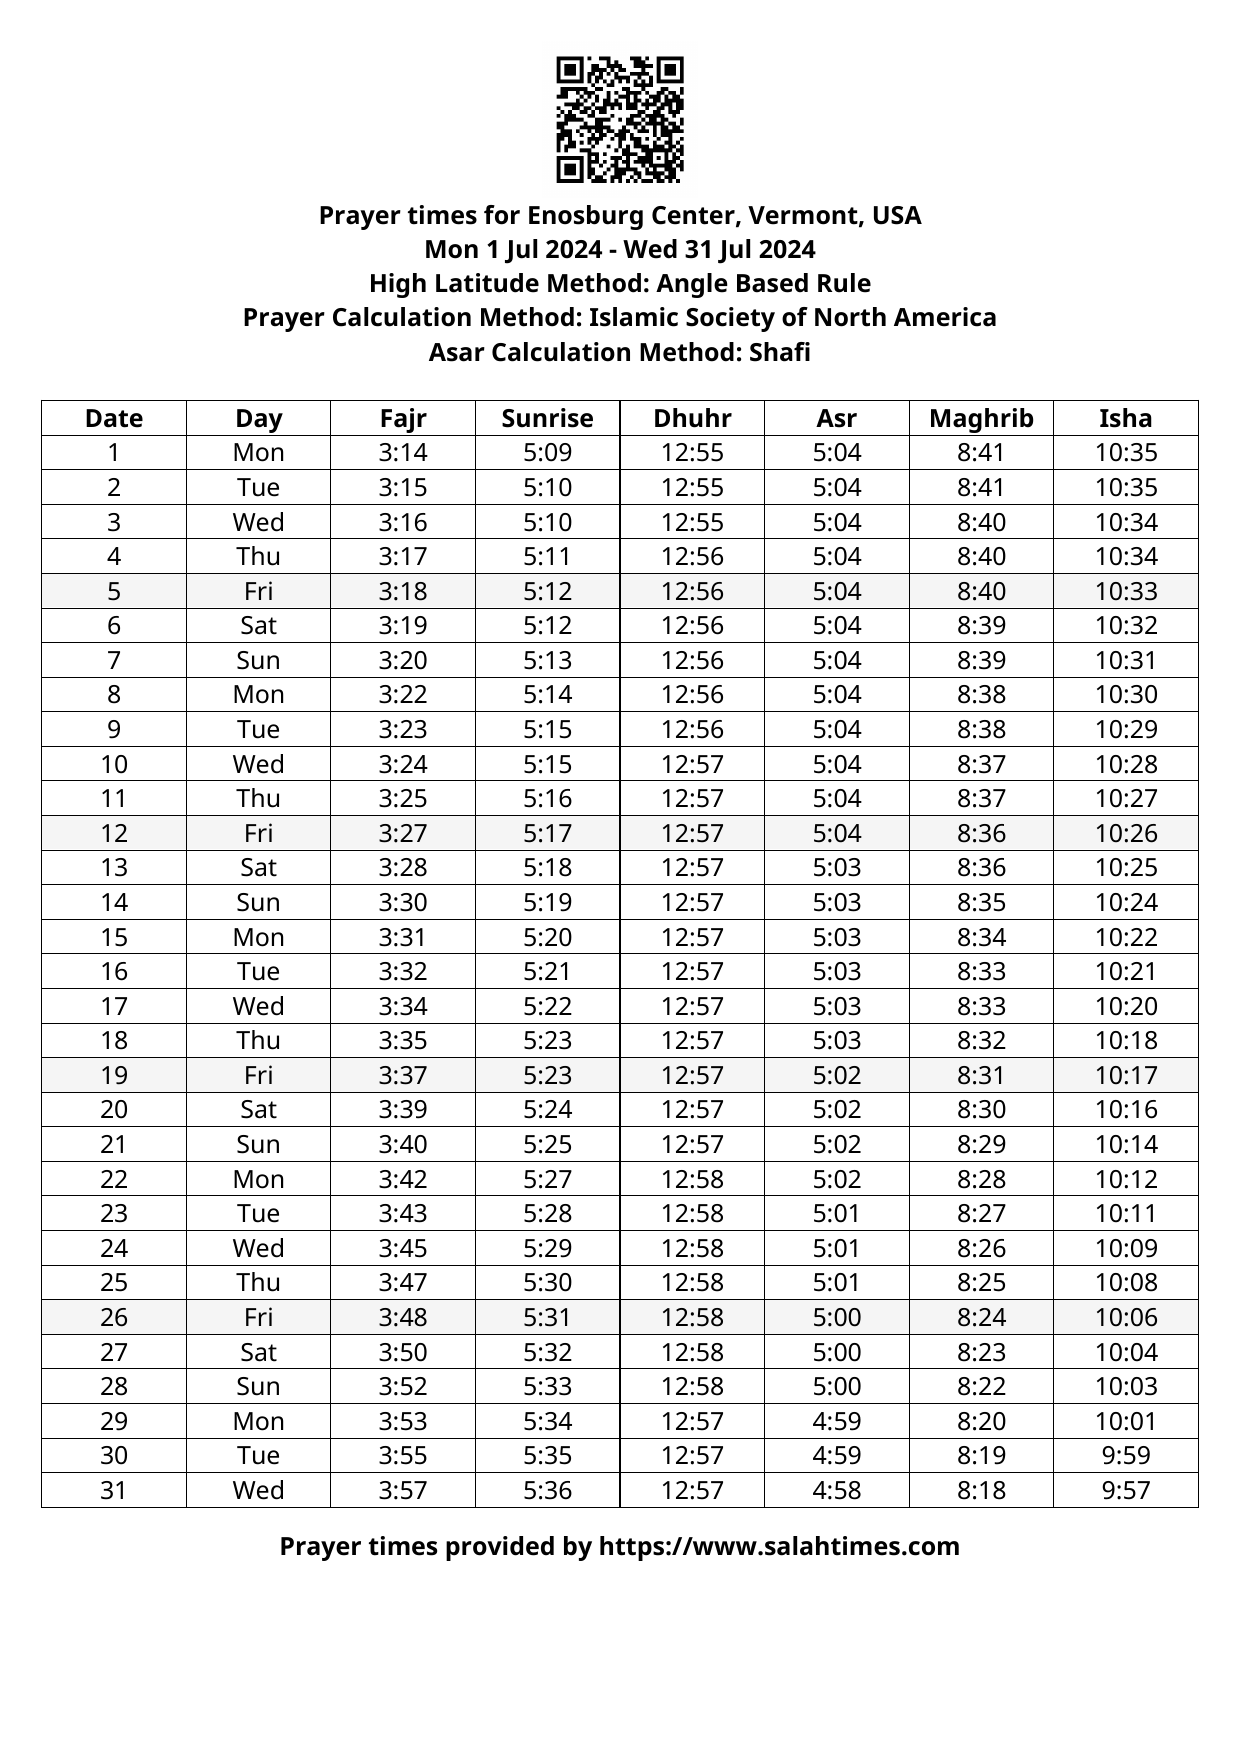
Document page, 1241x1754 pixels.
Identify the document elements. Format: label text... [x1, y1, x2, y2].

table_cell 10:31 [1054, 643, 1198, 677]
table_cell 5:12 [476, 574, 619, 607]
table_cell 12:57 [621, 781, 764, 815]
table_cell 3:43 [331, 1196, 475, 1230]
table_cell 5:02 [765, 1058, 909, 1092]
table_cell 12:55 [621, 470, 764, 504]
table_cell 21 [42, 1127, 186, 1161]
table_cell 10:21 [1054, 954, 1198, 988]
table_cell Sun [187, 885, 330, 919]
table_cell 10:34 [1054, 539, 1198, 573]
table_header Dhuhr [621, 401, 764, 434]
table_cell 3:17 [331, 539, 475, 573]
table_cell 28 [42, 1369, 186, 1403]
table_cell 8:23 [910, 1335, 1053, 1368]
table_cell Wed [187, 989, 330, 1022]
table_cell Sun [187, 1369, 330, 1403]
table_cell 10:09 [1054, 1231, 1198, 1264]
table_cell 5:25 [476, 1127, 619, 1161]
table_cell 5:02 [765, 1127, 909, 1161]
table_cell 5:23 [476, 1024, 619, 1057]
table_cell Thu [187, 1024, 330, 1057]
table_cell 12:58 [621, 1231, 764, 1264]
table_cell Wed [187, 505, 330, 538]
table_cell Fri [187, 1300, 330, 1334]
table_cell 3:39 [331, 1093, 475, 1126]
table_cell 10:11 [1054, 1196, 1198, 1230]
table_cell Sat [187, 851, 330, 884]
table_cell 3:31 [331, 920, 475, 953]
table_cell 10:27 [1054, 781, 1198, 815]
table_header Isha [1054, 401, 1198, 434]
table_cell 8:32 [910, 1024, 1053, 1057]
table_cell 8:36 [910, 851, 1053, 884]
table_header Sunrise [476, 401, 619, 434]
table_cell 12:57 [621, 816, 764, 849]
table_cell 16 [42, 954, 186, 988]
table_cell 8:40 [910, 539, 1053, 573]
table_cell 10:18 [1054, 1024, 1198, 1057]
table_cell 3:22 [331, 678, 475, 711]
table_cell 8:27 [910, 1196, 1053, 1230]
table_cell Mon [187, 678, 330, 711]
table_cell 1 [42, 436, 186, 469]
table_cell 4:59 [765, 1439, 909, 1472]
table_cell 10:25 [1054, 851, 1198, 884]
table_cell 10:16 [1054, 1093, 1198, 1126]
table_cell 12:57 [621, 989, 764, 1022]
table_cell 5:00 [765, 1335, 909, 1368]
table_cell 7 [42, 643, 186, 677]
table_cell 10:08 [1054, 1266, 1198, 1299]
table_cell 2 [42, 470, 186, 504]
table_header Fajr [331, 401, 475, 434]
table_cell 12:58 [621, 1369, 764, 1403]
table_cell 8:34 [910, 920, 1053, 953]
table_cell 5:12 [476, 609, 619, 642]
table_cell 5:04 [765, 505, 909, 538]
table_cell 4:59 [765, 1404, 909, 1437]
table_cell 3:40 [331, 1127, 475, 1161]
table_cell 29 [42, 1404, 186, 1437]
table_cell 5:04 [765, 539, 909, 573]
table_cell 8:20 [910, 1404, 1053, 1437]
table_cell 12:56 [621, 643, 764, 677]
table_cell 5:29 [476, 1231, 619, 1264]
table_cell Fri [187, 1058, 330, 1092]
table_cell 12:57 [621, 1404, 764, 1437]
table_cell 10:01 [1054, 1404, 1198, 1437]
table_cell 11 [42, 781, 186, 815]
table_cell 5:04 [765, 574, 909, 607]
table_cell 12:57 [621, 954, 764, 988]
table_cell 3:53 [331, 1404, 475, 1437]
table_cell 5:04 [765, 712, 909, 746]
table_cell 5:31 [476, 1300, 619, 1334]
table_cell 10:30 [1054, 678, 1198, 711]
table_cell 10:29 [1054, 712, 1198, 746]
table_cell 8:19 [910, 1439, 1053, 1472]
table_cell 5:02 [765, 1162, 909, 1195]
table_header Asr [765, 401, 909, 434]
table_cell 8:40 [910, 505, 1053, 538]
table_cell 3:45 [331, 1231, 475, 1264]
text High Latitude Method: Angle Based Rule [42, 266, 1198, 300]
table_cell 10:20 [1054, 989, 1198, 1022]
table_cell Tue [187, 954, 330, 988]
table_cell 9:59 [1054, 1439, 1198, 1472]
table_cell 26 [42, 1300, 186, 1334]
table_cell 5:19 [476, 885, 619, 919]
table_cell 10:35 [1054, 470, 1198, 504]
table_cell 5:03 [765, 989, 909, 1022]
table_cell 4 [42, 539, 186, 573]
table_cell 20 [42, 1093, 186, 1126]
table_cell 10:26 [1054, 816, 1198, 849]
table_cell 12:57 [621, 1093, 764, 1126]
table_cell 12:56 [621, 574, 764, 607]
table_cell 10:33 [1054, 574, 1198, 607]
table_cell 12:56 [621, 678, 764, 711]
table_cell 8:31 [910, 1058, 1053, 1092]
table_cell Mon [187, 920, 330, 953]
table_cell Tue [187, 712, 330, 746]
table_cell 23 [42, 1196, 186, 1230]
table_cell 5:16 [476, 781, 619, 815]
table_cell Tue [187, 470, 330, 504]
table_cell Wed [187, 1473, 330, 1507]
table_cell 3:28 [331, 851, 475, 884]
table_cell 10:22 [1054, 920, 1198, 953]
table_cell 8:40 [910, 574, 1053, 607]
table_cell 10:35 [1054, 436, 1198, 469]
table_cell 5:09 [476, 436, 619, 469]
table_cell 10:28 [1054, 747, 1198, 780]
table_cell 6 [42, 609, 186, 642]
text Asar Calculation Method: Shafi [42, 334, 1198, 368]
table_cell 5:27 [476, 1162, 619, 1195]
table_cell 3:27 [331, 816, 475, 849]
table_cell 8:38 [910, 678, 1053, 711]
table_cell 8:26 [910, 1231, 1053, 1264]
table_cell 8:24 [910, 1300, 1053, 1334]
table_header Day [187, 401, 330, 434]
table_cell 22 [42, 1162, 186, 1195]
table_cell 3:16 [331, 505, 475, 538]
table_cell 3:32 [331, 954, 475, 988]
table_cell Fri [187, 574, 330, 607]
table_cell 3:35 [331, 1024, 475, 1057]
table_cell 3:24 [331, 747, 475, 780]
table_cell 12:57 [621, 1127, 764, 1161]
table_cell 3:48 [331, 1300, 475, 1334]
table_cell 10 [42, 747, 186, 780]
table_cell 12:56 [621, 712, 764, 746]
table_cell 5:17 [476, 816, 619, 849]
table_cell 8:38 [910, 712, 1053, 746]
table_cell 5:04 [765, 470, 909, 504]
table_cell 8:33 [910, 989, 1053, 1022]
table_cell 8:28 [910, 1162, 1053, 1195]
table_cell 5:22 [476, 989, 619, 1022]
table_cell 8:39 [910, 643, 1053, 677]
table_cell Sun [187, 643, 330, 677]
table_cell 10:34 [1054, 505, 1198, 538]
table_cell 8:30 [910, 1093, 1053, 1126]
table_cell 10:03 [1054, 1369, 1198, 1403]
table_cell 12:57 [621, 920, 764, 953]
table_cell 12:57 [621, 1439, 764, 1472]
table_cell 12 [42, 816, 186, 849]
table_cell 8:37 [910, 781, 1053, 815]
table_cell 5:04 [765, 643, 909, 677]
table_cell 5:15 [476, 712, 619, 746]
text Prayer times for Enosburg Center, Vermont, USA [42, 198, 1198, 232]
table_cell 3:19 [331, 609, 475, 642]
table_cell 9 [42, 712, 186, 746]
table_cell 8:41 [910, 470, 1053, 504]
table_cell 5:02 [765, 1093, 909, 1126]
table_cell 5:36 [476, 1473, 619, 1507]
table_cell 13 [42, 851, 186, 884]
table_cell 5:03 [765, 1024, 909, 1057]
table_cell 5:03 [765, 851, 909, 884]
table_cell 5:30 [476, 1266, 619, 1299]
table_cell 5:10 [476, 470, 619, 504]
table_cell 12:58 [621, 1335, 764, 1368]
table_cell 3:14 [331, 436, 475, 469]
table_cell 8:39 [910, 609, 1053, 642]
text Prayer Calculation Method: Islamic Society of North America [42, 300, 1198, 334]
table_cell 3:37 [331, 1058, 475, 1092]
table_cell 10:24 [1054, 885, 1198, 919]
table_cell 8:37 [910, 747, 1053, 780]
table_cell 3:42 [331, 1162, 475, 1195]
table_cell 4:58 [765, 1473, 909, 1507]
table_cell 5:11 [476, 539, 619, 573]
table_cell 5:13 [476, 643, 619, 677]
table_cell 5:28 [476, 1196, 619, 1230]
table_cell 5:01 [765, 1231, 909, 1264]
table_cell 17 [42, 989, 186, 1022]
table_cell 3:50 [331, 1335, 475, 1368]
table_cell 5:04 [765, 678, 909, 711]
table_cell 10:04 [1054, 1335, 1198, 1368]
table_cell 5:04 [765, 781, 909, 815]
table_cell 25 [42, 1266, 186, 1299]
table_cell Wed [187, 747, 330, 780]
table_cell 8 [42, 678, 186, 711]
table_cell 12:57 [621, 1024, 764, 1057]
table_cell 8:41 [910, 436, 1053, 469]
table_cell 12:56 [621, 539, 764, 573]
table_cell 3:34 [331, 989, 475, 1022]
table_cell 5:01 [765, 1196, 909, 1230]
table_cell 5:04 [765, 436, 909, 469]
table_cell 8:18 [910, 1473, 1053, 1507]
table_cell 5:01 [765, 1266, 909, 1299]
table_cell 5:10 [476, 505, 619, 538]
table_cell 12:55 [621, 436, 764, 469]
table_cell Sat [187, 1093, 330, 1126]
table_cell 10:14 [1054, 1127, 1198, 1161]
table_cell 31 [42, 1473, 186, 1507]
table_cell 5:03 [765, 920, 909, 953]
table_header Maghrib [910, 401, 1053, 434]
table_cell Thu [187, 1266, 330, 1299]
table_cell Tue [187, 1439, 330, 1472]
table_cell 5:14 [476, 678, 619, 711]
table_cell 5:04 [765, 816, 909, 849]
table_cell 5:15 [476, 747, 619, 780]
table_cell 12:56 [621, 609, 764, 642]
table_cell 15 [42, 920, 186, 953]
table_cell Mon [187, 436, 330, 469]
table_cell 5:35 [476, 1439, 619, 1472]
table_cell 3:20 [331, 643, 475, 677]
table_cell 8:29 [910, 1127, 1053, 1161]
table_cell Fri [187, 816, 330, 849]
table_cell 5:24 [476, 1093, 619, 1126]
table_cell 3:57 [331, 1473, 475, 1507]
table_cell Tue [187, 1196, 330, 1230]
table_cell Thu [187, 539, 330, 573]
text Prayer times provided by https://www.salahtimes.com [42, 1528, 1198, 1563]
table_cell 5:33 [476, 1369, 619, 1403]
table_cell 12:58 [621, 1162, 764, 1195]
table_cell 3:52 [331, 1369, 475, 1403]
table_cell 5:04 [765, 747, 909, 780]
table_cell 5:03 [765, 885, 909, 919]
table_cell 14 [42, 885, 186, 919]
table_cell 5:32 [476, 1335, 619, 1368]
table_cell 5 [42, 574, 186, 607]
table_cell 3:15 [331, 470, 475, 504]
table_cell 5:00 [765, 1369, 909, 1403]
table_cell 3:47 [331, 1266, 475, 1299]
table_cell 3:55 [331, 1439, 475, 1472]
table_cell 3:30 [331, 885, 475, 919]
table_cell 3:18 [331, 574, 475, 607]
table_cell Sat [187, 1335, 330, 1368]
table_cell Sat [187, 609, 330, 642]
picture [542, 41, 699, 198]
table_cell 12:58 [621, 1196, 764, 1230]
table_cell 5:34 [476, 1404, 619, 1437]
table_cell 8:22 [910, 1369, 1053, 1403]
table_cell Mon [187, 1404, 330, 1437]
table_cell 5:04 [765, 609, 909, 642]
table_cell 27 [42, 1335, 186, 1368]
table_cell 12:58 [621, 1300, 764, 1334]
table_cell Sun [187, 1127, 330, 1161]
table_cell 12:57 [621, 885, 764, 919]
table_cell 8:25 [910, 1266, 1053, 1299]
table_cell 3 [42, 505, 186, 538]
table_cell Thu [187, 781, 330, 815]
table_cell Mon [187, 1162, 330, 1195]
table_cell 10:12 [1054, 1162, 1198, 1195]
table_cell 30 [42, 1439, 186, 1472]
table_cell 10:17 [1054, 1058, 1198, 1092]
table_cell 24 [42, 1231, 186, 1264]
table_cell 5:18 [476, 851, 619, 884]
table_cell 9:57 [1054, 1473, 1198, 1507]
table_cell Wed [187, 1231, 330, 1264]
table_cell 12:57 [621, 1473, 764, 1507]
table_cell 10:06 [1054, 1300, 1198, 1334]
table_cell 19 [42, 1058, 186, 1092]
table_cell 12:55 [621, 505, 764, 538]
table_cell 12:57 [621, 1058, 764, 1092]
table_cell 5:23 [476, 1058, 619, 1092]
table_cell 5:03 [765, 954, 909, 988]
table_cell 8:35 [910, 885, 1053, 919]
table_cell 5:20 [476, 920, 619, 953]
table_cell 5:00 [765, 1300, 909, 1334]
text Mon 1 Jul 2024 - Wed 31 Jul 2024 [42, 232, 1198, 266]
table_header Date [42, 401, 186, 434]
table_cell 8:33 [910, 954, 1053, 988]
table_cell 12:57 [621, 747, 764, 780]
table_cell 12:57 [621, 851, 764, 884]
table_cell 12:58 [621, 1266, 764, 1299]
table_cell 5:21 [476, 954, 619, 988]
table_cell 10:32 [1054, 609, 1198, 642]
table_cell 3:23 [331, 712, 475, 746]
table_cell 3:25 [331, 781, 475, 815]
table_cell 18 [42, 1024, 186, 1057]
table_cell 8:36 [910, 816, 1053, 849]
